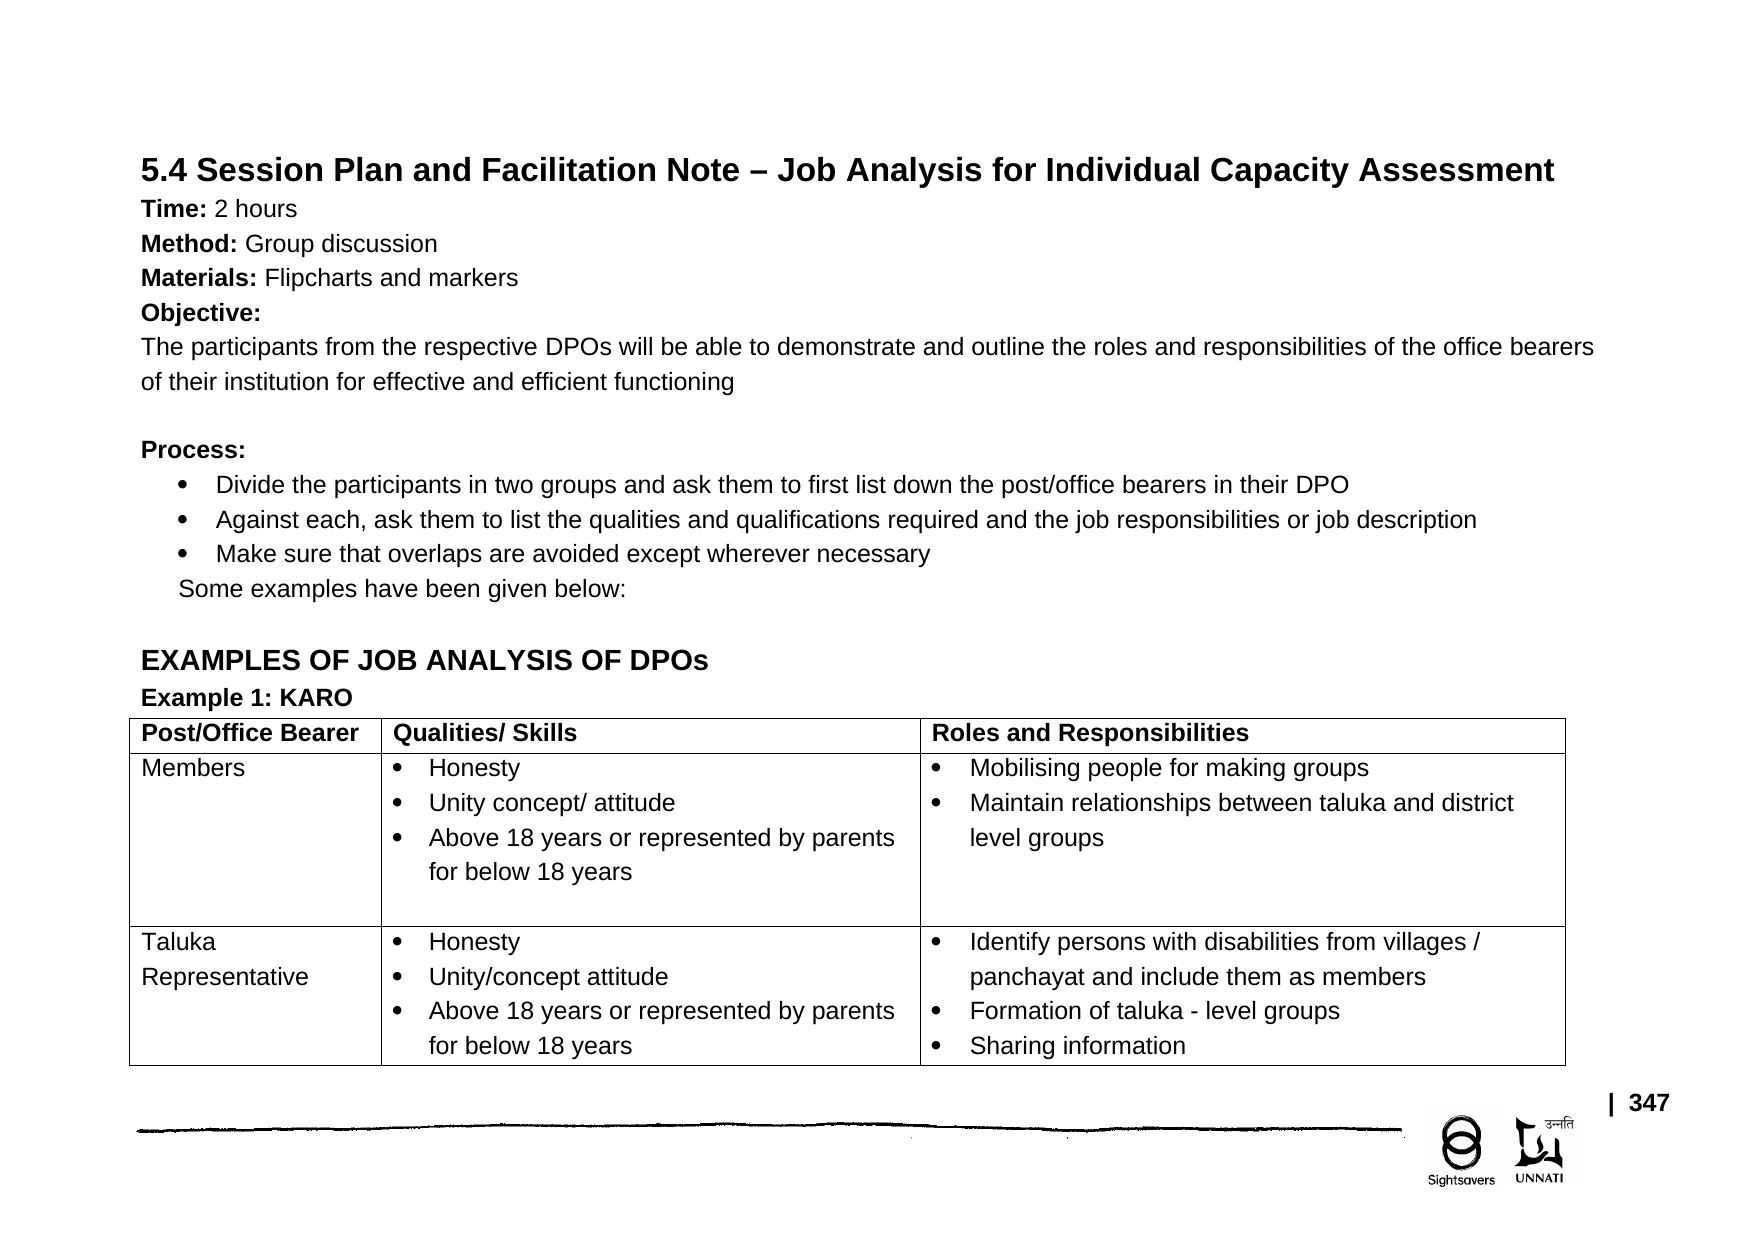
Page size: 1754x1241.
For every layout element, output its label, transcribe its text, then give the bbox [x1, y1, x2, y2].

text Objective: [141, 298, 1604, 326]
list Divide the participants in two groups and ask them to first list down the post/office bearers in their DPO [178, 470, 1604, 499]
subtitle 5.4 Session Plan and Facilitation Note – Job Analysis for Individual Capacity Assessment [141, 150, 1604, 188]
text Process: [141, 436, 1604, 464]
text Method: Group discussion [141, 229, 1604, 257]
subtitle EXAMPLES OF JOB ANALYSIS OF DPOs [141, 643, 1604, 676]
table_cell Taluka Representative [130, 927, 381, 1065]
list Make sure that overlaps are avoided except wherever necessary [178, 539, 1604, 568]
picture [131, 1115, 1408, 1140]
text Time: 2 hours [141, 194, 1604, 223]
table_header Qualities/ Skills [382, 719, 920, 752]
table_cell Honesty Unity concept/ attitude Above 18 years or represented by parents for below 18 years [382, 754, 920, 926]
table_cell Mobilising people for making groups Maintain relationships between taluka and district level groups [921, 754, 1565, 926]
text Some examples have been given below: [178, 574, 1604, 602]
table_header Post/Office Bearer [130, 719, 381, 752]
table_header Roles and Responsibilities [921, 719, 1565, 752]
text The participants from the respective DPOs will be able to demonstrate and outline the roles and responsibilities of the office bearers of their institution for effective and efficient functioning [141, 332, 1604, 395]
text Example 1: KARO [141, 683, 1604, 712]
list Against each, ask them to list the qualities and qualifications required and the job responsibilities or job description [178, 504, 1604, 533]
table_cell Members [130, 754, 381, 926]
picture [1420, 1106, 1587, 1191]
text Materials: Flipcharts and markers [141, 263, 1604, 292]
